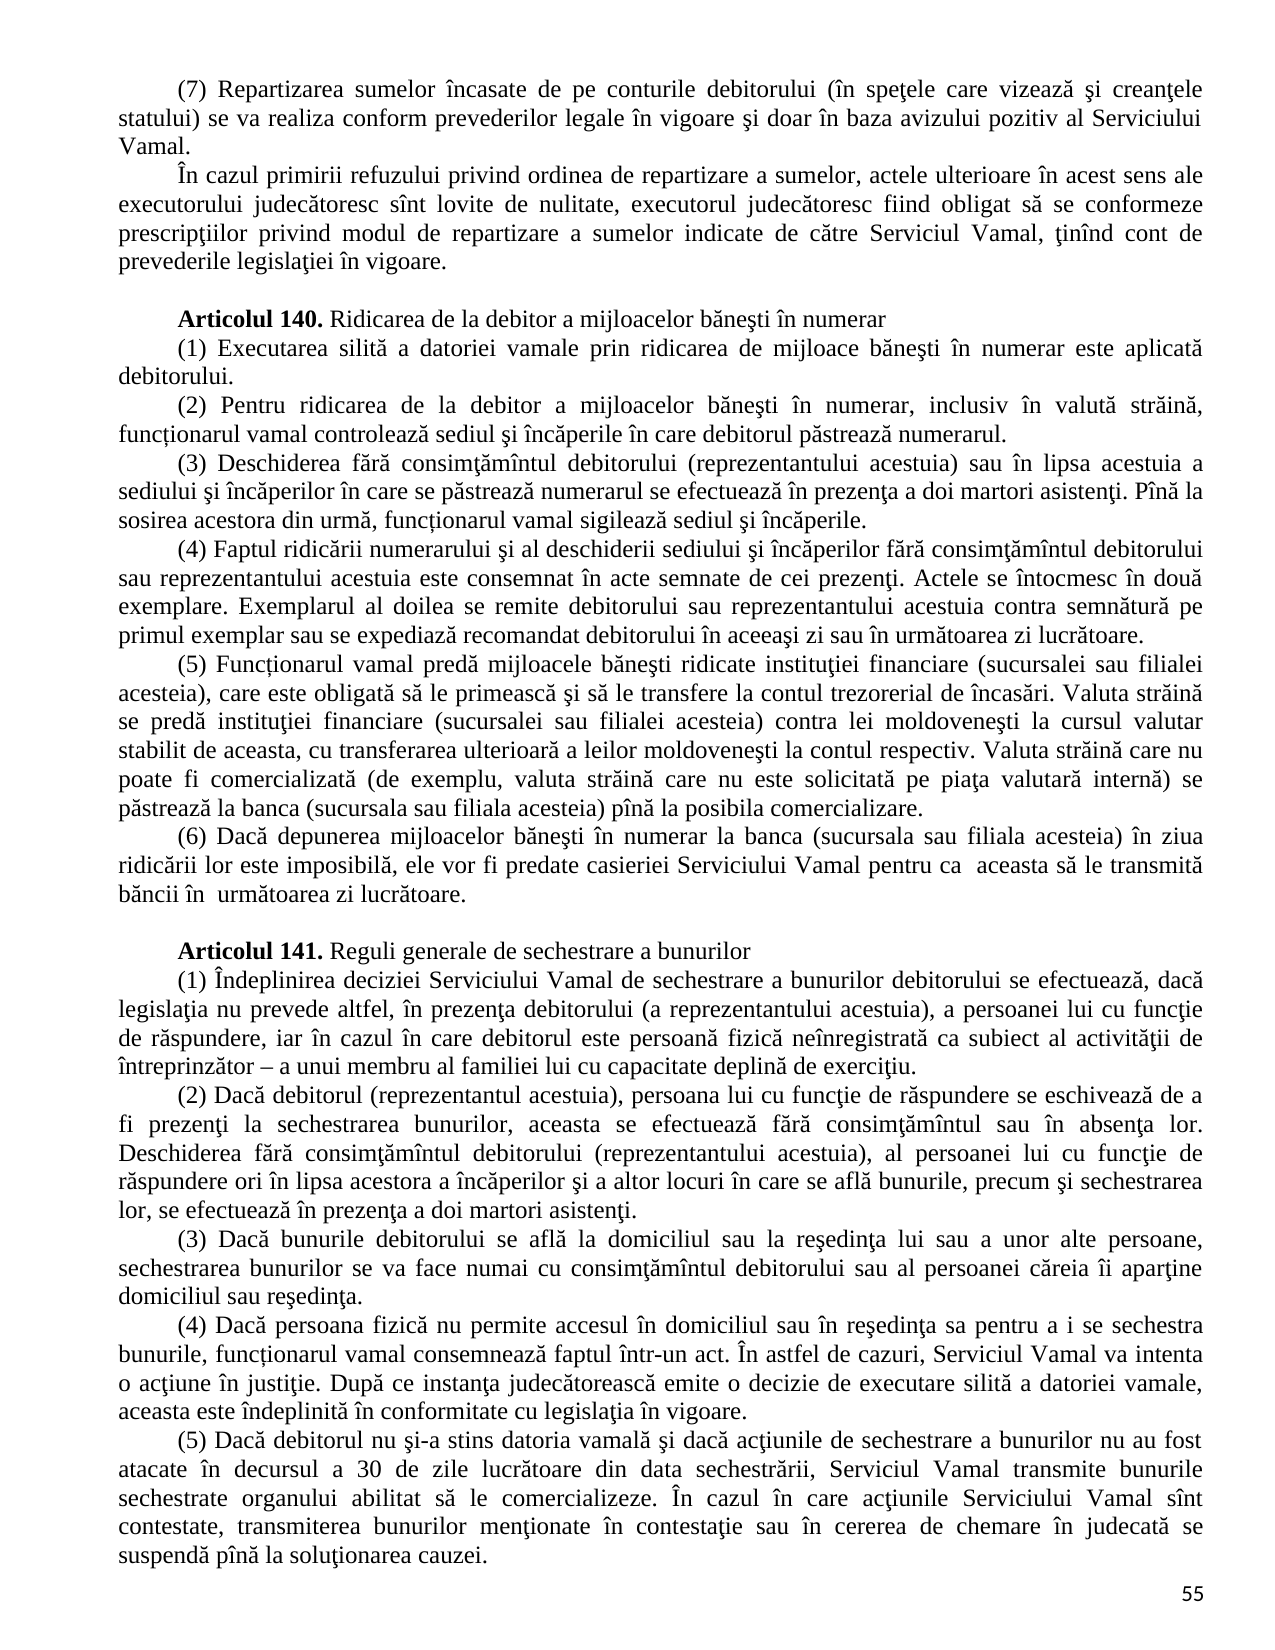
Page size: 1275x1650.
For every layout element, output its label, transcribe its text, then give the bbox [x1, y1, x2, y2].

text (4) Dacă persoana fizică nu permite accesul în domiciliul sau în reşedinţa sa pentru a i se sechestra bunurile, funcționarul vamal consemnează faptul într-un act. În astfel de cazuri, Serviciul Vamal va intenta o acţiune în justiţie. După ce instanţa judecătorească emite o decizie de executare silită a datoriei vamale, aceasta este îndeplinită în conformitate cu legislaţia în vigoare. [118, 1310, 1204, 1425]
text Articolul 140. Ridicarea de la debitor a mijloacelor băneşti în numerar [118, 304, 1204, 333]
text În cazul primirii refuzului privind ordinea de repartizare a sumelor, actele ulterioare în acest sens ale executorului judecătoresc sînt lovite de nulitate, executorul judecătoresc fiind obligat să se conformeze prescripţiilor privind modul de repartizare a sumelor indicate de către Serviciul Vamal, ţinînd cont de prevederile legislaţiei în vigoare. [118, 160, 1204, 275]
text (4) Faptul ridicării numerarului şi al deschiderii sediului şi încăperilor fără consimţămîntul debitorului sau reprezentantului acestuia este consemnat în acte semnate de cei prezenţi. Actele se întocmesc în două exemplare. Exemplarul al doilea se remite debitorului sau reprezentantului acestuia contra semnătură pe primul exemplar sau se expediază recomandat debitorului în aceeaşi zi sau în următoarea zi lucrătoare. [118, 534, 1204, 649]
text (5) Funcționarul vamal predă mijloacele băneşti ridicate instituţiei financiare (sucursalei sau filialei acesteia), care este obligată să le primească şi să le transfere la contul trezorerial de încasări. Valuta străină se predă instituţiei financiare (sucursalei sau filialei acesteia) contra lei moldoveneşti la cursul valutar stabilit de aceasta, cu transferarea ulterioară a leilor moldoveneşti la contul respectiv. Valuta străină care nu poate fi comercializată (de exemplu, valuta străină care nu este solicitată pe piaţa valutară internă) se păstrează la banca (sucursala sau filiala acesteia) pînă la posibila comercializare. [118, 649, 1204, 821]
text (1) Executarea silită a datoriei vamale prin ridicarea de mijloace băneşti în numerar este aplicată debitorului. [118, 333, 1204, 390]
text (6) Dacă depunerea mijloacelor băneşti în numerar la banca (sucursala sau filiala acesteia) în ziua ridicării lor este imposibilă, ele vor fi predate casieriei Serviciului Vamal pentru ca aceasta să le transmită băncii în următoarea zi lucrătoare. [118, 821, 1204, 908]
text (7) Repartizarea sumelor încasate de pe conturile debitorului (în speţele care vizează şi creanţele statului) se va realiza conform prevederilor legale în vigoare şi doar în baza avizului pozitiv al Serviciului Vamal. [118, 74, 1204, 160]
text (3) Dacă bunurile debitorului se află la domiciliul sau la reşedinţa lui sau a unor alte persoane, sechestrarea bunurilor se va face numai cu consimţămîntul debitorului sau al persoanei căreia îi aparţine domiciliul sau reşedinţa. [118, 1224, 1204, 1310]
text (3) Deschiderea fără consimţămîntul debitorului (reprezentantului acestuia) sau în lipsa acestuia a sediului şi încăperilor în care se păstrează numerarul se efectuează în prezenţa a doi martori asistenţi. Pînă la sosirea acestora din urmă, funcționarul vamal sigilează sediul şi încăperile. [118, 448, 1204, 534]
text (2) Dacă debitorul (reprezentantul acestuia), persoana lui cu funcţie de răspundere se eschivează de a fi prezenţi la sechestrarea bunurilor, aceasta se efectuează fără consimţămîntul sau în absenţa lor. Deschiderea fără consimţămîntul debitorului (reprezentantului acestuia), al persoanei lui cu funcţie de răspundere ori în lipsa acestora a încăperilor şi a altor locuri în care se află bunurile, precum şi sechestrarea lor, se efectuează în prezenţa a doi martori asistenţi. [118, 1080, 1204, 1224]
text (5) Dacă debitorul nu şi-a stins datoria vamală şi dacă acţiunile de sechestrare a bunurilor nu au fost atacate în decursul a 30 de zile lucrătoare din data sechestrării, Serviciul Vamal transmite bunurile sechestrate organului abilitat să le comercializeze. În cazul în care acţiunile Serviciului Vamal sînt contestate, transmiterea bunurilor menţionate în contestaţie sau în cererea de chemare în judecată se suspendă pînă la soluţionarea cauzei. [118, 1425, 1204, 1569]
text Articolul 141. Reguli generale de sechestrare a bunurilor [118, 936, 1204, 965]
text (2) Pentru ridicarea de la debitor a mijloacelor băneşti în numerar, inclusiv în valută străină, funcționarul vamal controlează sediul şi încăperile în care debitorul păstrează numerarul. [118, 390, 1204, 448]
text (1) Îndeplinirea deciziei Serviciului Vamal de sechestrare a bunurilor debitorului se efectuează, dacă legislaţia nu prevede altfel, în prezenţa debitorului (a reprezentantului acestuia), a persoanei lui cu funcţie de răspundere, iar în cazul în care debitorul este persoană fizică neînregistrată ca subiect al activităţii de întreprinzător – a unui membru al familiei lui cu capacitate deplină de exerciţiu. [118, 965, 1204, 1080]
